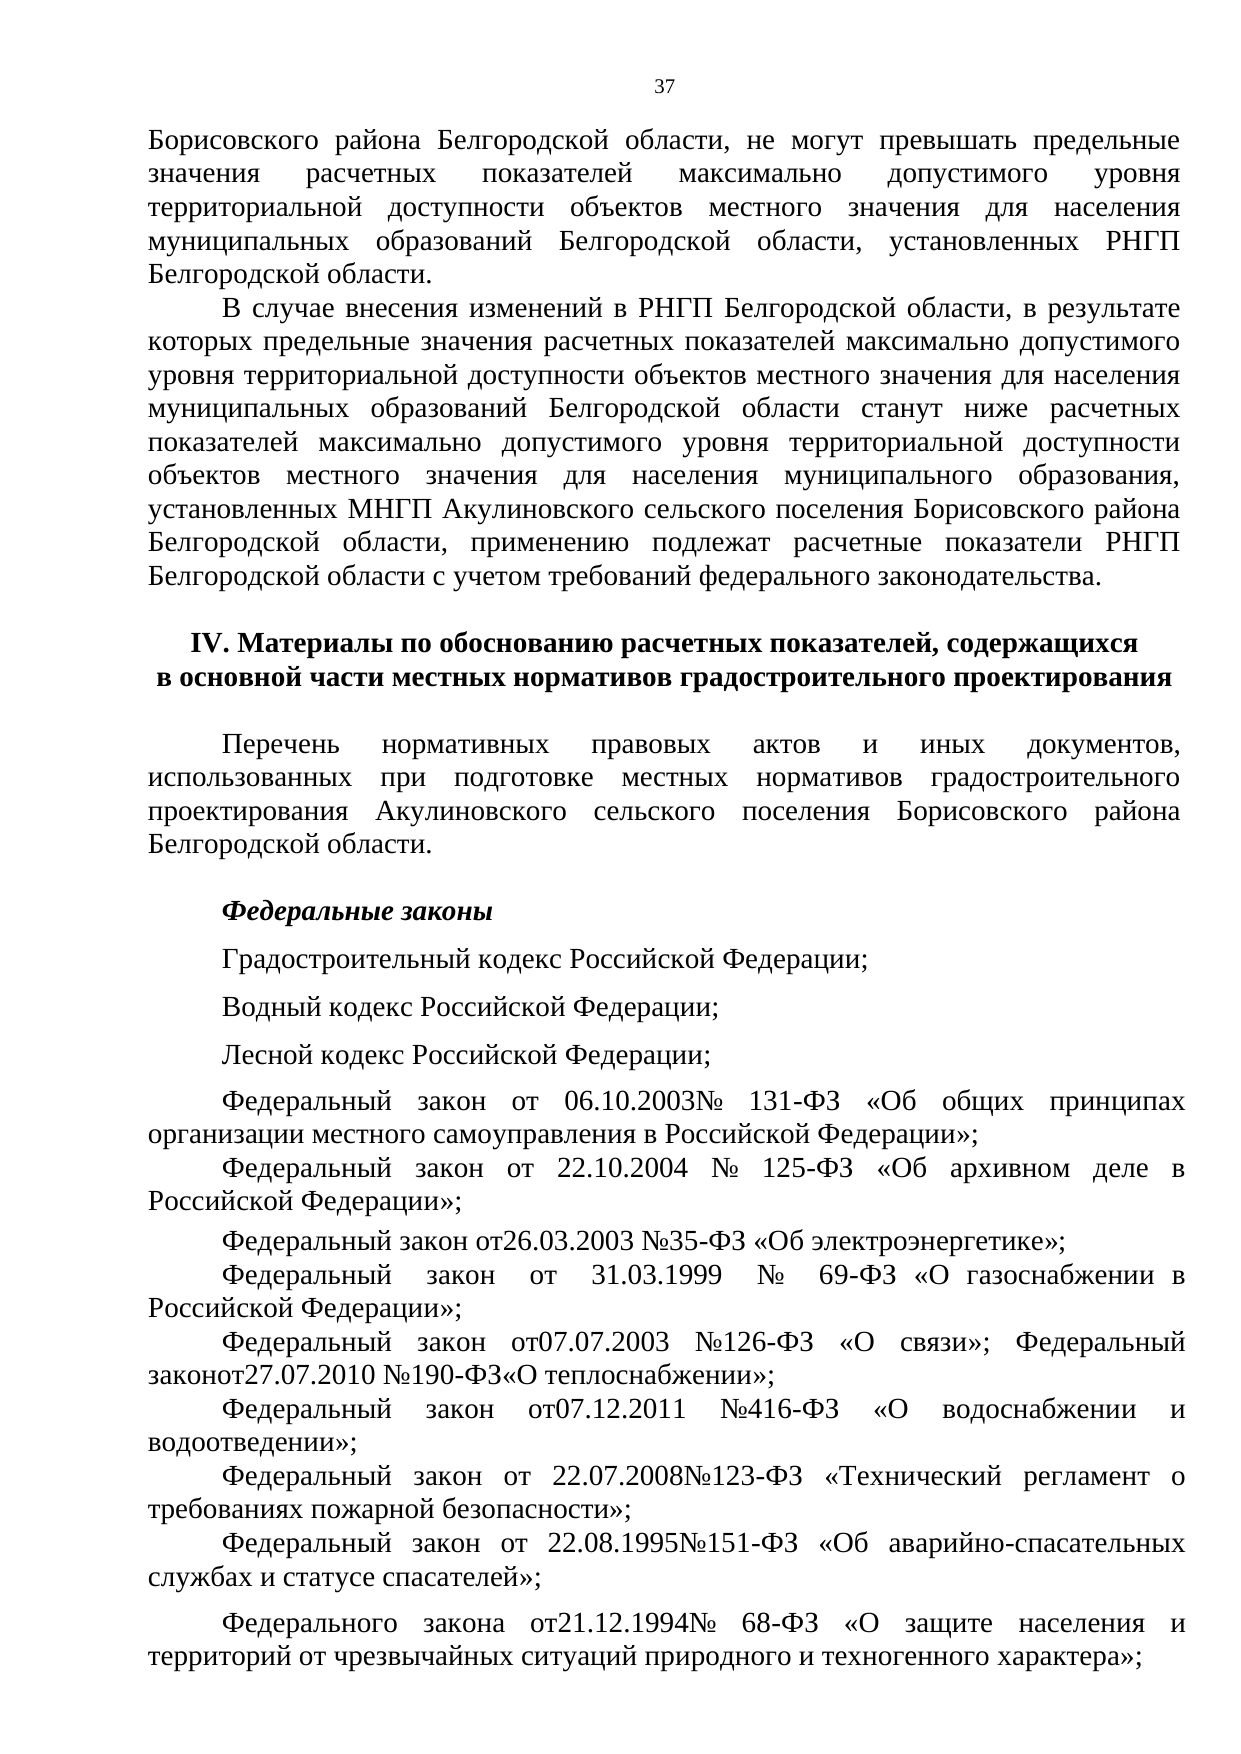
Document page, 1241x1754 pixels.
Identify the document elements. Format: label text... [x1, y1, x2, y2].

text Федеральный закон от 31.03.1999 № 69-ФЗ «О газоснабжении в Российской Федерации»; [148, 1257, 1186, 1324]
text Федеральные законы [148, 893, 1186, 927]
text Федеральный закон от26.03.2003 №35-ФЗ «Об электроэнергетике»; [148, 1223, 1186, 1257]
text Федеральный закон от07.07.2003 №126-ФЗ «О связи»; Федеральный законот27.07.2010 №190-ФЗ«О теплоснабжении»; [148, 1324, 1186, 1391]
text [148, 122, 1181, 290]
text Федеральный закон от 22.07.2008№123-ФЗ «Технический регламент о требованиях пожарной безопасности»; [148, 1458, 1186, 1525]
text Градостроительный кодекс Российской Федерации; [148, 941, 1186, 974]
text Федерального закона от21.12.1994№ 68-ФЗ «О защите населения и территорий от чрезвычайных ситуаций природного и техногенного характера»; [148, 1605, 1186, 1672]
text В случае внесения изменений в РНГП Белгородской области, в результате которых предельные значения расчетных показателей максимально допустимого уровня территориальной доступности объектов местного значения для населения муниципальных образований Белгородской области станут ниже расчетных показателей максимально допустимого уровня территориальной доступности объектов местного значения для населения муниципального образования, установленных МНГП Акулиновского сельского поселения Борисовского района Белгородской области, применению подлежат расчетные показатели РНГП Белгородской области с учетом требований федерального законодательства. [148, 290, 1181, 592]
text Федеральный закон от 22.08.1995№151-ФЗ «Об аварийно-спасательных службах и статусе спасателей»; [148, 1525, 1186, 1592]
text Водный кодекс Российской Федерации; [148, 989, 1186, 1022]
text Перечень нормативных правовых актов и иных документов, использованных при подготовке местных нормативов градостроительного проектирования Акулиновского сельского поселения Борисовского района Белгородской области. [148, 726, 1181, 860]
text Федеральный закон от07.12.2011 №416-ФЗ «О водоснабжении и водоотведении»; [148, 1391, 1186, 1458]
text Федеральный закон от 22.10.2004 № 125-ФЗ «Об архивном деле в Российской Федерации»; [148, 1150, 1186, 1217]
text Лесной кодекс Российской Федерации; [148, 1037, 1186, 1070]
text IV. Материалы по обоснованию расчетных показателей, содержащихся в основной части местных нормативов градостроительного проектирования [148, 625, 1181, 692]
text Федеральный закон от 06.10.2003№ 131-ФЗ «Об общих принципах организации местного самоуправления в Российской Федерации»; [148, 1083, 1186, 1150]
